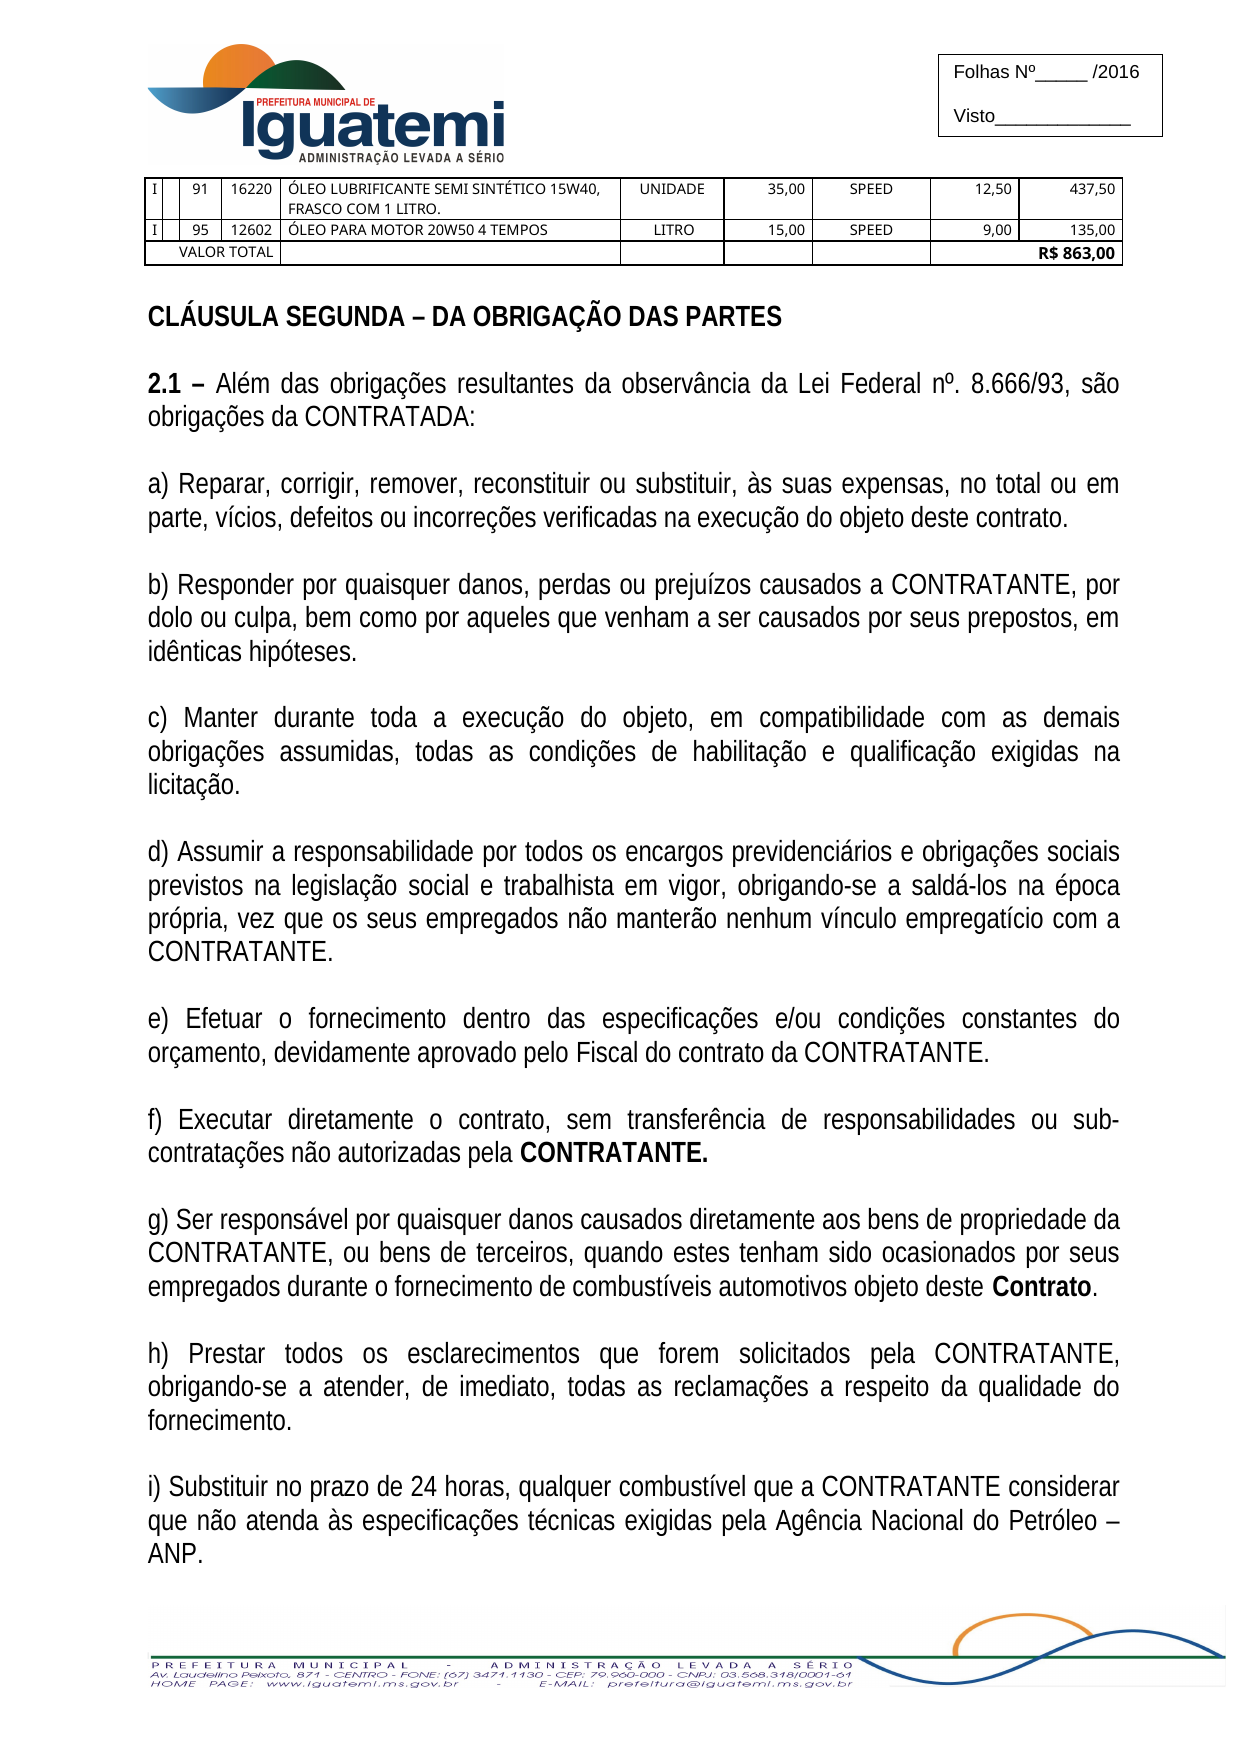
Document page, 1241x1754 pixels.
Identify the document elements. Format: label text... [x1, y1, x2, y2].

table_cell [163, 220, 179, 240]
table_cell 9,00 [931, 220, 1018, 240]
table_cell 35,00 [725, 179, 812, 218]
text g) Ser responsável por quaisquer danos causados diretamente aos bens de propriedade da CONTRATANTE, ou bens de terceiros, quando estes tenham sido ocasionados por seus empregados durante o fornecimento de combustíveis automotivos objeto deste Contrato. [148, 1202, 1122, 1302]
table_cell R$ 863,00 [931, 242, 1122, 264]
table_cell 91 [180, 179, 221, 218]
table_cell ÓLEO LUBRIFICANTE SEMI SINTÉTICO 15W40, FRASCO COM 1 LITRO. [281, 179, 620, 218]
text a) Reparar, corrigir, remover, reconstituir ou substituir, às suas expensas, no total ou em parte, vícios, defeitos ou incorreções verificadas na execução do objeto deste contrato. [148, 466, 1122, 533]
text d) Assumir a responsabilidade por todos os encargos previdenciários e obrigações sociais previstos na legislação social e trabalhista em vigor, obrigando-se a saldá-los na época própria, vez que os seus empregados não manterão nenhum vínculo empregatício com a CONTRATANTE. [148, 834, 1122, 968]
table_cell [281, 242, 620, 264]
table_cell ÓLEO PARA MOTOR 20W50 4 TEMPOS [281, 220, 620, 240]
table_cell 15,00 [725, 220, 812, 240]
table_cell UNIDADE [621, 179, 723, 218]
table_cell 95 [180, 220, 221, 240]
table_cell I [146, 220, 162, 240]
text h) Prestar todos os esclarecimentos que forem solicitados pela CONTRATANTE, obrigando-se a atender, de imediato, todas as reclamações a respeito da qualidade do fornecimento. [148, 1336, 1122, 1436]
table_cell [163, 179, 179, 218]
text i) Substituir no prazo de 24 horas, qualquer combustível que a CONTRATANTE considerar que não atenda às especificações técnicas exigidas pela Agência Nacional do Petróleo – ANP. [148, 1469, 1122, 1570]
table_cell 135,00 [1020, 220, 1122, 240]
text 2.1 – Além das obrigações resultantes da observância da Lei Federal nº. 8.666/93, são obrigações da CONTRATADA: [148, 366, 1122, 433]
text CLÁUSULA SEGUNDA – DA OBRIGAÇÃO DAS PARTES [148, 299, 1122, 333]
table_cell I [146, 179, 162, 218]
table_cell [813, 242, 930, 264]
table_cell SPEED [813, 179, 930, 218]
text e) Efetuar o fornecimento dentro das especificações e/ou condições constantes do orçamento, devidamente aprovado pelo Fiscal do contrato da CONTRATANTE. [148, 1001, 1122, 1068]
picture [147, 44, 504, 165]
text f) Executar diretamente o contrato, sem transferência de responsabilidades ou sub-contratações não autorizadas pela CONTRATANTE. [148, 1102, 1122, 1169]
picture [147, 1605, 1226, 1688]
table_cell 12,50 [931, 179, 1018, 218]
table_cell 12602 [222, 220, 280, 240]
table_cell 437,50 [1020, 179, 1122, 218]
table_cell VALOR TOTAL [146, 242, 280, 264]
table_cell LITRO [621, 220, 723, 240]
table_cell 16220 [222, 179, 280, 218]
table_cell [621, 242, 723, 264]
text c) Manter durante toda a execução do objeto, em compatibilidade com as demais obrigações assumidas, todas as condições de habilitação e qualificação exigidas na licitação. [148, 701, 1122, 801]
text b) Responder por quaisquer danos, perdas ou prejuízos causados a CONTRATANTE, por dolo ou culpa, bem como por aqueles que venham a ser causados por seus prepostos, em idênticas hipóteses. [148, 567, 1122, 667]
table_cell [725, 242, 812, 264]
table_cell SPEED [813, 220, 930, 240]
